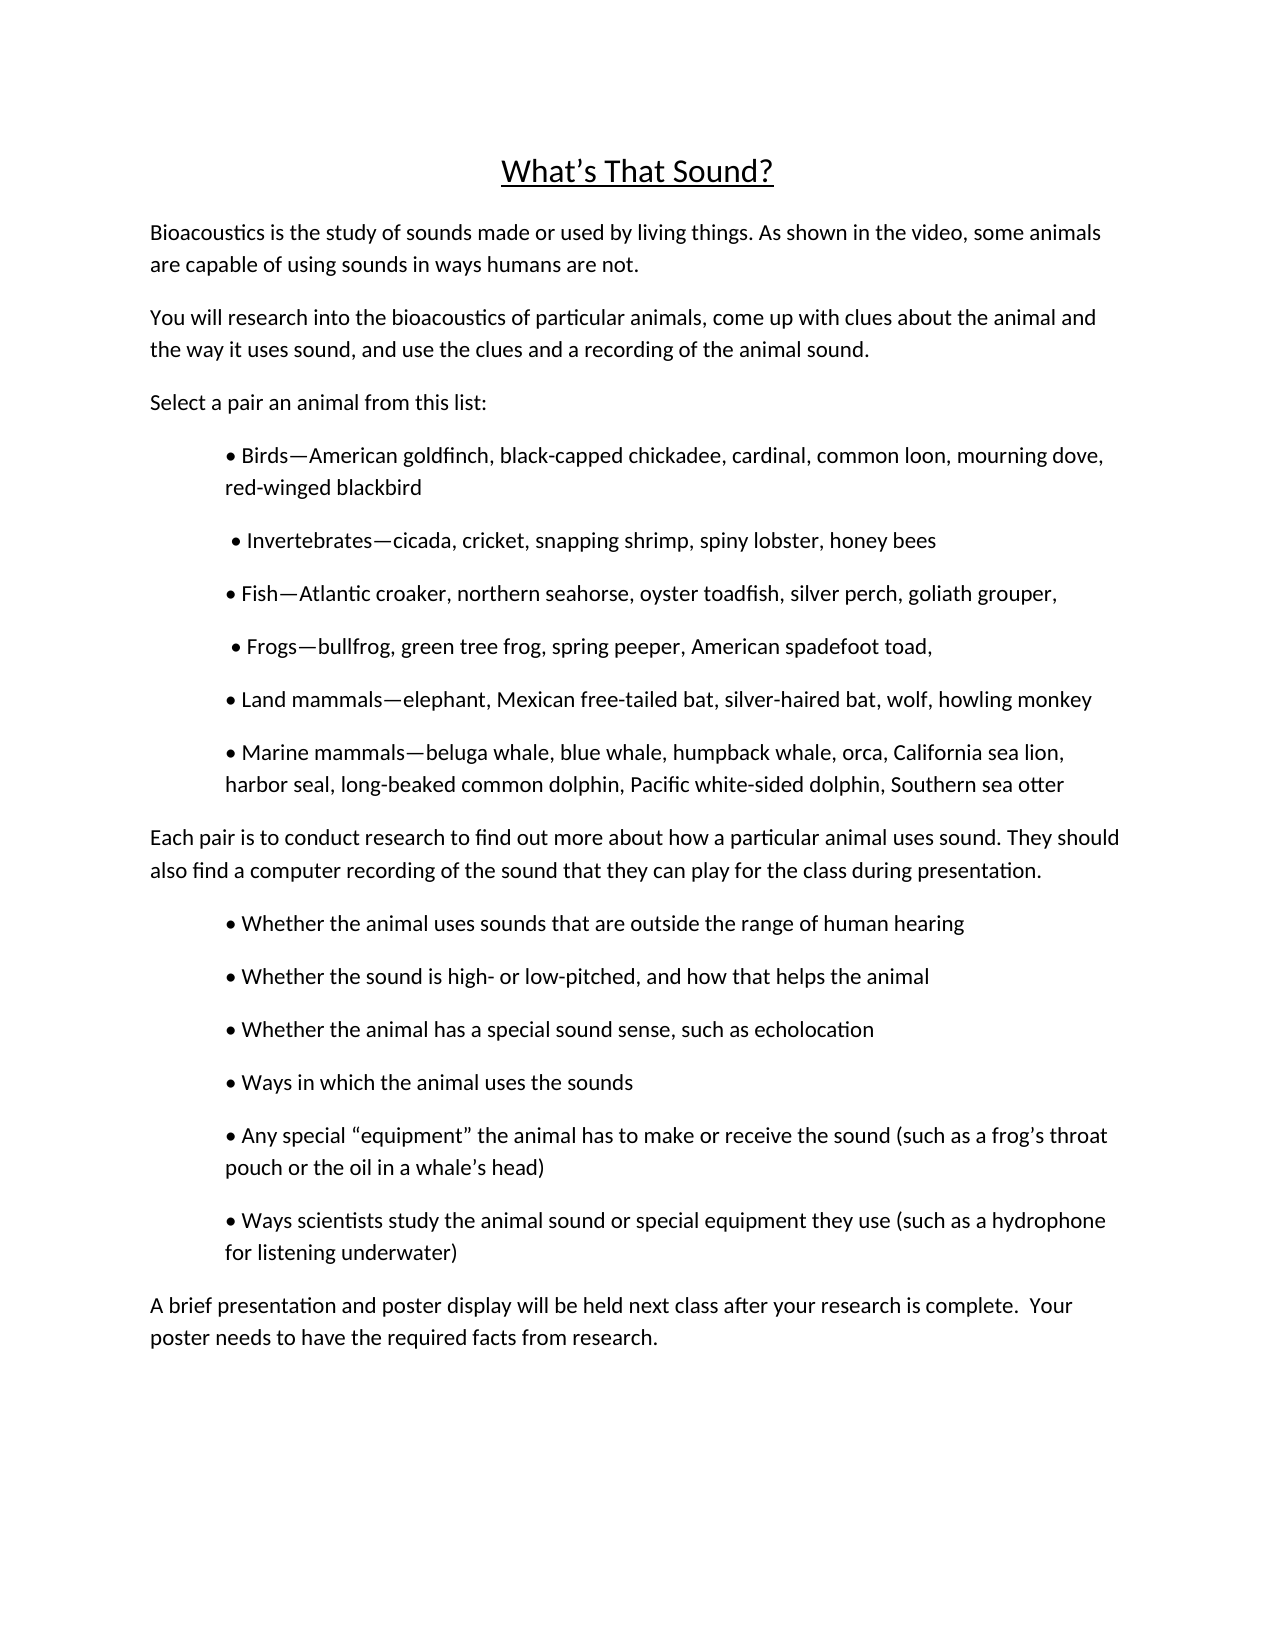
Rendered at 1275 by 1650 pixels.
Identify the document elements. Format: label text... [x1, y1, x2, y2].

text • Whether the animal uses sounds that are outside the range of human hearing [225, 909, 1125, 937]
text • Frogs—bullfrog, green tree frog, spring peeper, American spadefoot toad, [225, 632, 1125, 660]
text Each pair is to conduct research to find out more about how a particular animal uses sound. They should also find a computer recording of the sound that they can play for the class during presentation. [150, 823, 1125, 884]
text • Birds—American goldfinch, black-capped chickadee, cardinal, common loon, mourning dove, red-winged blackbird [225, 441, 1125, 501]
text • Any special “equipment” the animal has to make or receive the sound (such as a frog’s throat pouch or the oil in a whale’s head) [225, 1121, 1125, 1181]
text • Marine mammals—beluga whale, blue whale, humpback whale, orca, California sea lion, harbor seal, long-beaked common dolphin, Pacific white-sided dolphin, Southern sea otter [225, 738, 1125, 798]
text • Whether the animal has a special sound sense, such as echolocation [225, 1015, 1125, 1043]
text What’s That Sound? [150, 150, 1125, 191]
text • Ways in which the animal uses the sounds [225, 1068, 1125, 1096]
text Select a pair an animal from this list: [150, 388, 1125, 416]
text • Fish—Atlantic croaker, northern seahorse, oyster toadfish, silver perch, goliath grouper, [225, 579, 1125, 607]
text • Land mammals—elephant, Mexican free-tailed bat, silver-haired bat, wolf, howling monkey [225, 685, 1125, 713]
text • Ways scientists study the animal sound or special equipment they use (such as a hydrophone for listening underwater) [225, 1206, 1125, 1266]
text • Whether the sound is high- or low-pitched, and how that helps the animal [225, 962, 1125, 990]
text Bioacoustics is the study of sounds made or used by living things. As shown in the video, some animals are capable of using sounds in ways humans are not. [150, 218, 1125, 278]
text A brief presentation and poster display will be held next class after your research is complete. Your poster needs to have the required facts from research. [150, 1291, 1125, 1351]
text You will research into the bioacoustics of particular animals, come up with clues about the animal and the way it uses sound, and use the clues and a recording of the animal sound. [150, 303, 1125, 363]
text • Invertebrates—cicada, cricket, snapping shrimp, spiny lobster, honey bees [225, 526, 1125, 554]
